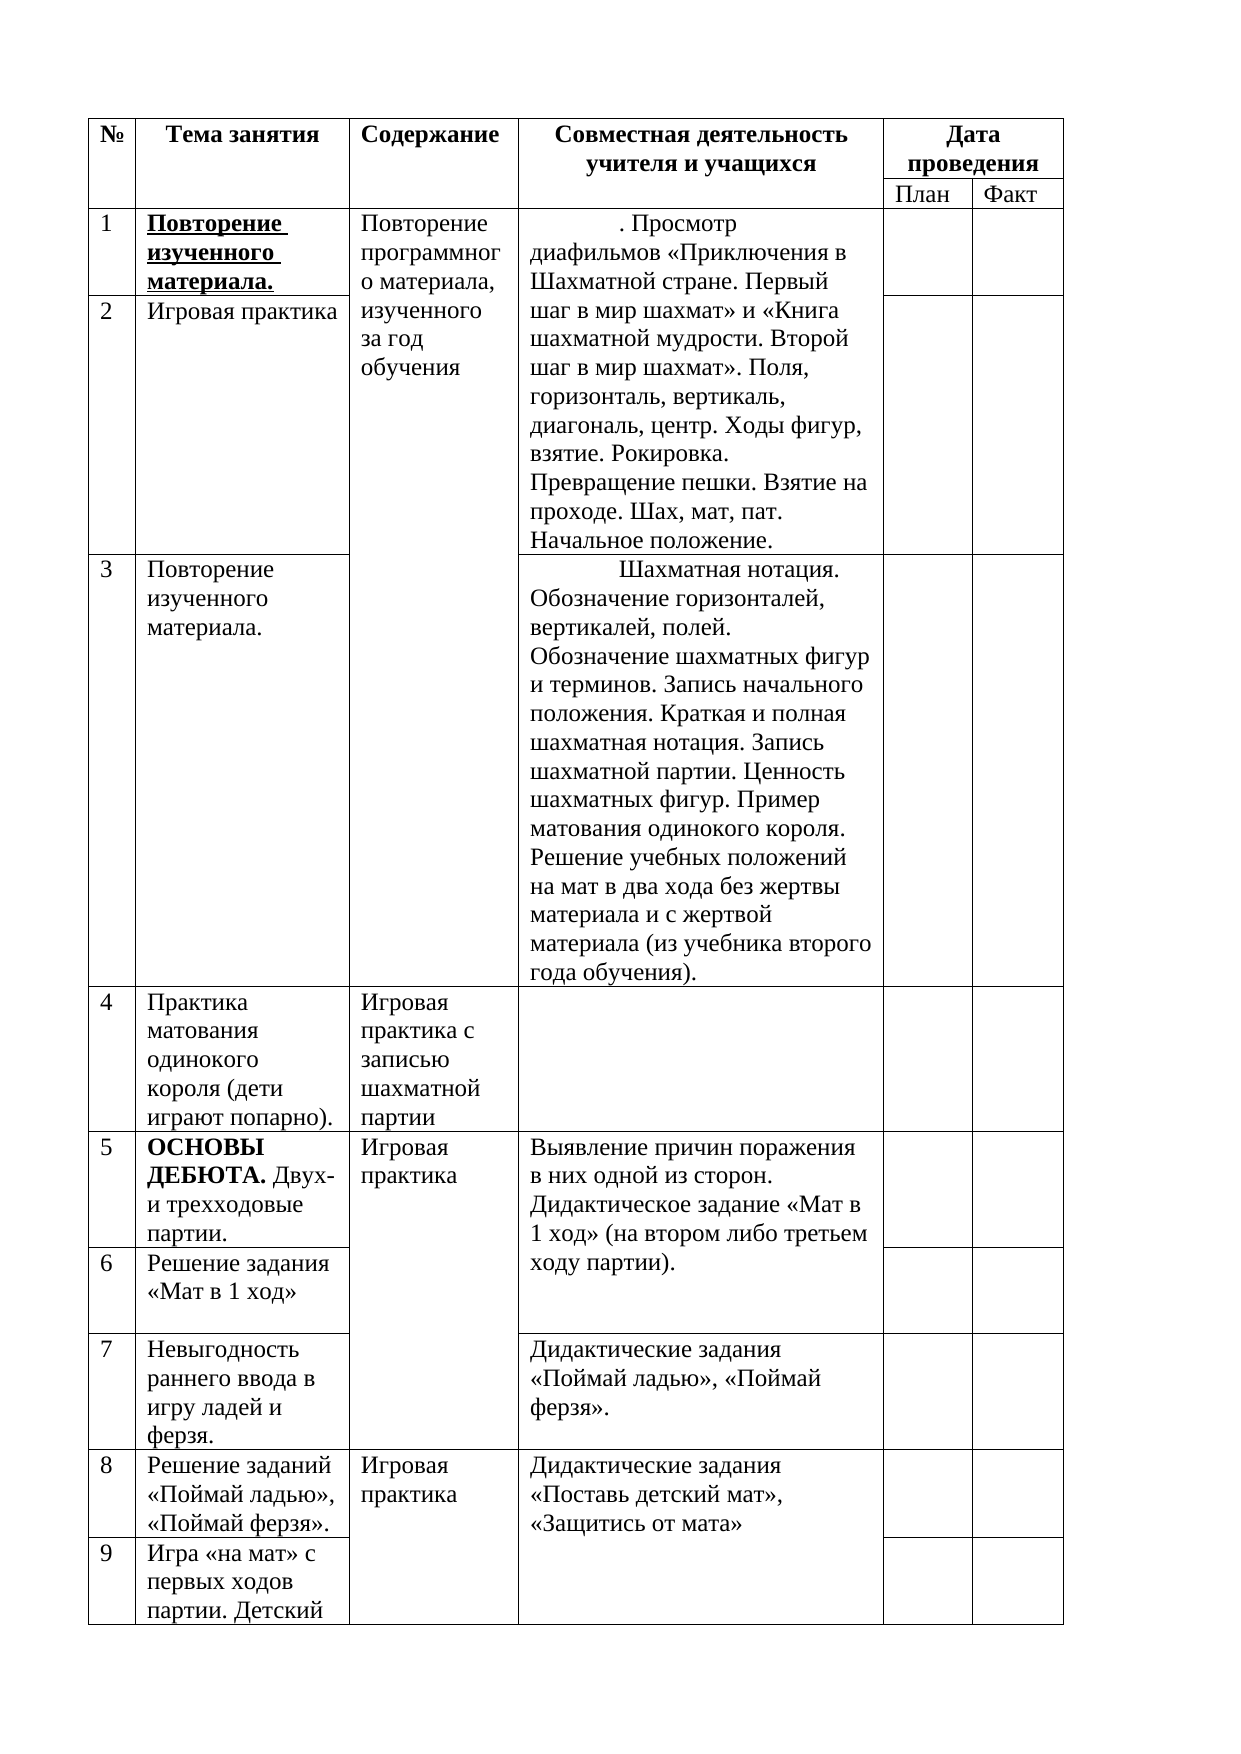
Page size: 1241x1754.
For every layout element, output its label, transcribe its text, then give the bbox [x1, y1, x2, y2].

table_cell Игровая практика [136, 296, 349, 553]
table_cell [973, 987, 1063, 1131]
table_cell 2 [89, 296, 135, 553]
table_cell [884, 1334, 972, 1449]
table_cell Дидактические задания «Поставь детский мат», «Защитись от мата» [519, 1450, 883, 1624]
table_cell Игровая практика [350, 1132, 518, 1449]
table_cell [884, 1248, 972, 1333]
table_cell [973, 555, 1063, 986]
table_cell Невыгодность раннего ввода в игру ладей и ферзя. [136, 1334, 349, 1449]
table_cell 5 [89, 1132, 135, 1247]
table_cell [973, 1538, 1063, 1624]
table_cell [519, 987, 883, 1131]
table_cell [884, 296, 972, 553]
table_cell [973, 296, 1063, 553]
table_cell [973, 209, 1063, 295]
table_cell Факт [973, 179, 1063, 207]
table_cell 9 [89, 1538, 135, 1624]
table_cell Повторение изученного материала. [136, 209, 349, 295]
table_cell Повторение изученного материала. [136, 555, 349, 986]
table_cell 6 [89, 1248, 135, 1333]
table_cell [973, 1334, 1063, 1449]
table_cell . Просмотр диафильмов «Приключения в Шахматной стране. Первый шаг в мир шахмат» и «Книга шахматной мудрости. Второй шаг в мир шахмат». Поля, горизонталь, вертикаль, диагональ, центр. Ходы фигур, взятие. Рокировка. Превращение пешки. Взятие на проходе. Шах, мат, пат. Начальное положение. [519, 209, 883, 553]
table_cell [884, 1132, 972, 1247]
table_cell [884, 1450, 972, 1537]
table_header Тема занятия [136, 119, 349, 207]
table_cell Решение заданий «Поймай ладью», «Поймай ферзя». [136, 1450, 349, 1537]
table_cell 7 [89, 1334, 135, 1449]
table_header Дата проведения [884, 119, 1063, 178]
table_cell 4 [89, 987, 135, 1131]
table_cell [884, 987, 972, 1131]
table_cell Игровая практика с записью шахматной партии [350, 987, 518, 1131]
table_cell Выявление причин поражения в них одной из сторон. Дидактическое задание «Мат в 1 ход» (на втором либо третьем ходу партии). [519, 1132, 883, 1333]
table_cell Повторение программного материала, изученного за год обучения [350, 209, 518, 986]
table_cell План [884, 179, 972, 207]
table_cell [136, 1538, 349, 1624]
table_cell Шахматная нотация. Обозначение горизонталей, вертикалей, полей. Обозначение шахматных фигур и терминов. Запись начального положения. Краткая и полная шахматная нотация. Запись шахматной партии. Ценность шахматных фигур. Пример матования одинокого короля. Решение учебных положений на мат в два хода без жертвы материала и с жертвой материала (из учебника второго года обучения). [519, 555, 883, 986]
table_cell [884, 1538, 972, 1624]
table_cell Решение задания «Мат в 1 ход» [136, 1248, 349, 1333]
table_cell [973, 1132, 1063, 1247]
table_cell Игровая практика [350, 1450, 518, 1624]
table_cell Практика матования одинокого короля (дети играют попарно). [136, 987, 349, 1131]
table_cell ОСНОВЫ ДЕБЮТА. Двух- и трехходовые партии. [136, 1132, 349, 1247]
table_cell 1 [89, 209, 135, 295]
table_cell Дидактические задания «Поймай ладью», «Поймай ферзя». [519, 1334, 883, 1449]
table_header Совместная деятельность учителя и учащихся [519, 119, 883, 207]
table_header № [89, 119, 135, 207]
table_header Содержание [350, 119, 518, 207]
table_cell [973, 1248, 1063, 1333]
table_cell 8 [89, 1450, 135, 1537]
table_cell [884, 209, 972, 295]
table_cell [884, 555, 972, 986]
table_cell [973, 1450, 1063, 1537]
table_cell 3 [89, 555, 135, 986]
